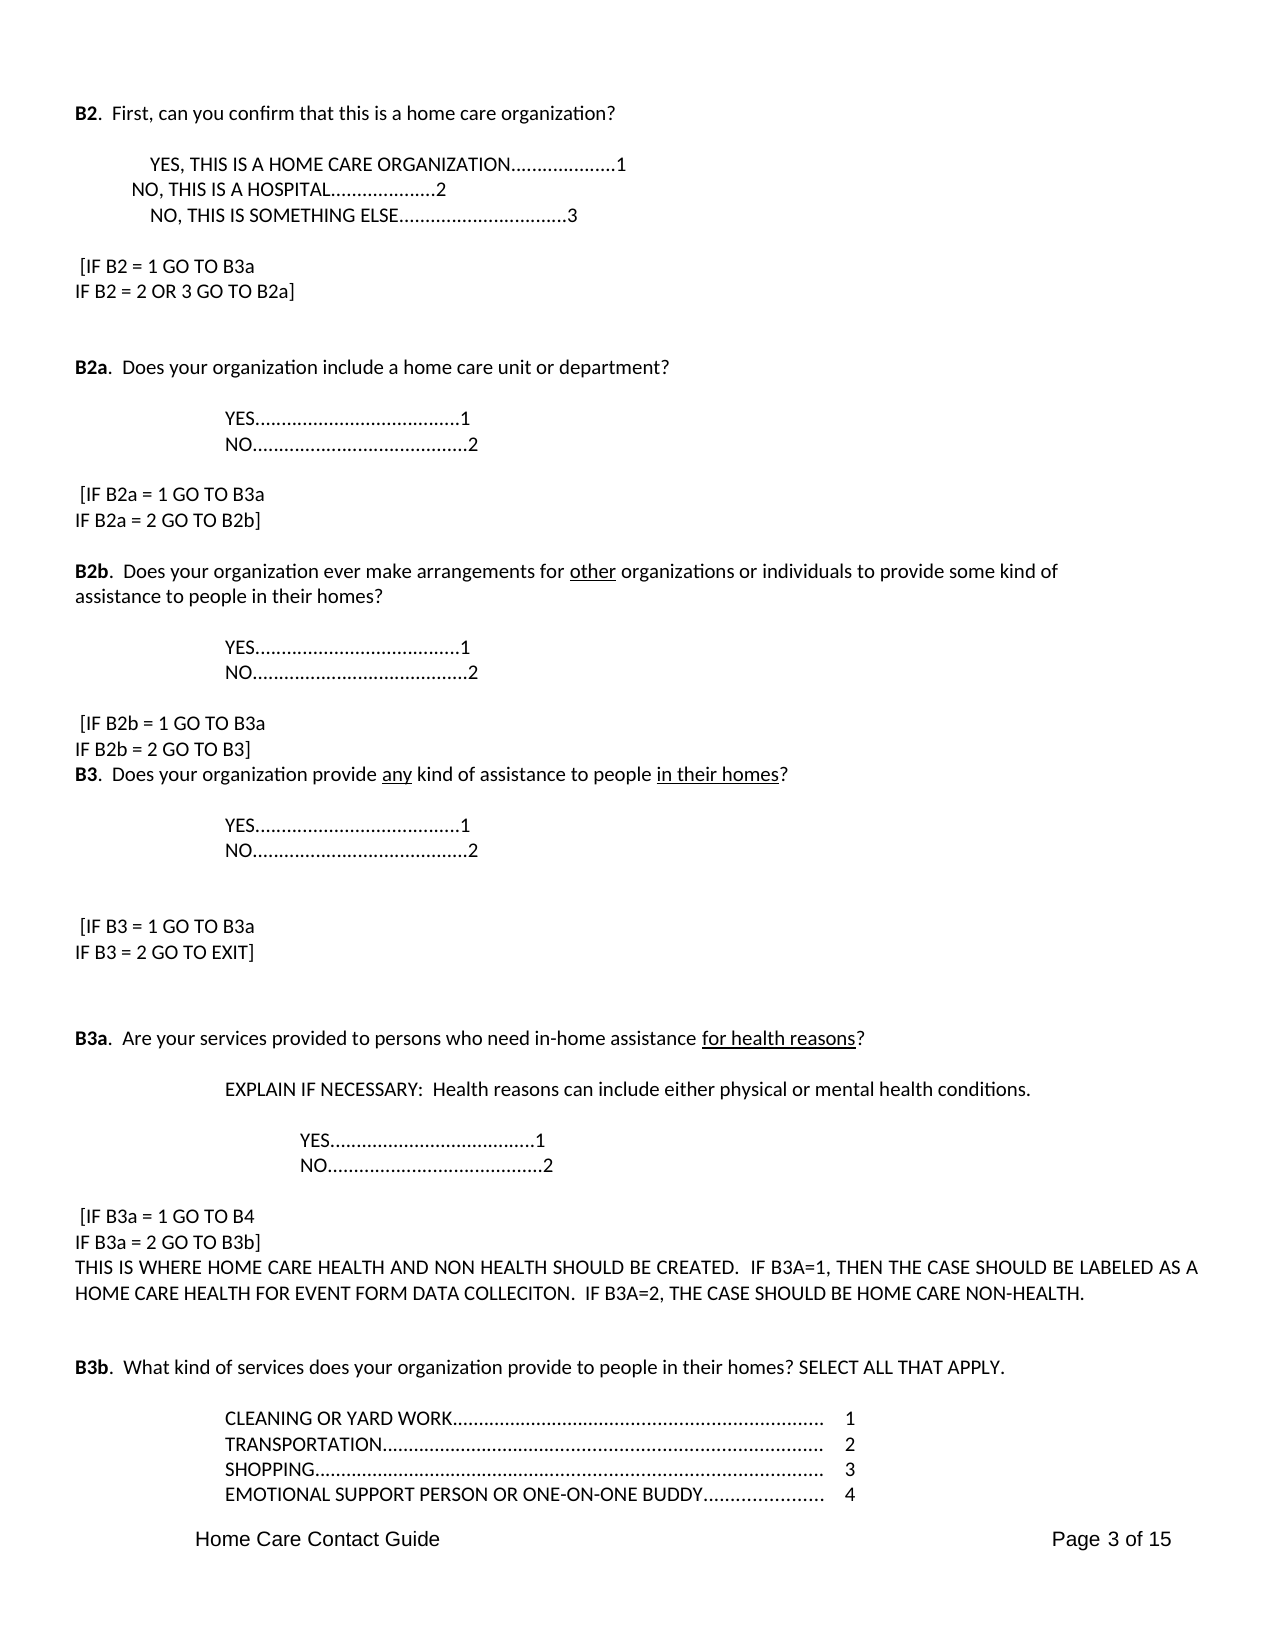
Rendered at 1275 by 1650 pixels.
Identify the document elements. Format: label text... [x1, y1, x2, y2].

text [IF B3 = 1 GO TO B3a [75, 914, 1200, 939]
text IF B2 = 2 OR 3 GO TO B2a] [75, 278, 1200, 304]
text NO, THIS IS A HOSPITAL....................2 [75, 177, 1200, 202]
text YES.......................................1 [75, 1127, 1200, 1153]
text EMOTIONAL SUPPORT PERSON OR ONE-ON-ONE BUDDY 4 [225, 1482, 1200, 1507]
text B3a. Are your services provided to persons who need in-home assistance for health reasons? [75, 1026, 1200, 1051]
text IF B3 = 2 GO TO EXIT] [75, 939, 1200, 964]
text NO.........................................2 [75, 837, 1200, 863]
text TRANSPORTATION 2 [225, 1431, 1200, 1456]
text CLEANING OR YARD WORK 1 [225, 1405, 1200, 1431]
text IF B3a = 2 GO TO B3b] [75, 1229, 1200, 1254]
text [IF B2b = 1 GO TO B3a [75, 710, 1200, 736]
text YES, THIS IS A HOME CARE ORGANIZATION....................1 [75, 151, 1200, 177]
text NO.........................................2 [75, 1153, 1200, 1178]
text [IF B2 = 1 GO TO B3a [75, 253, 1200, 278]
text IF B2b = 2 GO TO B3] [75, 736, 1200, 761]
text B2b. Does your organization ever make arrangements for other organizations or individuals to provide some kind of assistance to people in their homes? [75, 558, 1200, 609]
text NO.........................................2 [75, 431, 1200, 456]
text YES.......................................1 [75, 812, 1200, 837]
text SHOPPING 3 [225, 1456, 1200, 1482]
text NO, THIS IS SOMETHING ELSE................................3 [75, 202, 1200, 227]
text YES.......................................1 [75, 634, 1200, 659]
text [IF B2a = 1 GO TO B3a [75, 482, 1200, 507]
text YES.......................................1 [75, 405, 1200, 431]
text B2. First, can you confirm that this is a home care organization? [75, 100, 1200, 126]
text EXPLAIN IF NECESSARY: Health reasons can include either physical or mental health conditions. [75, 1076, 1200, 1102]
text THIS IS WHERE HOME CARE HEALTH AND NON HEALTH SHOULD BE CREATED. IF B3A=1, THEN THE CASE SHOULD BE LABELED AS A HOME CARE HEALTH FOR EVENT FORM DATA COLLECITON. IF B3A=2, THE CASE SHOULD BE HOME CARE NON-HEALTH. [75, 1254, 1200, 1305]
text [IF B3a = 1 GO TO B4 [75, 1203, 1200, 1229]
text B3. Does your organization provide any kind of assistance to people in their homes? [75, 761, 1200, 787]
text IF B2a = 2 GO TO B2b] [75, 507, 1200, 532]
text B3b. What kind of services does your organization provide to people in their homes? SELECT ALL THAT APPLY. [75, 1354, 1200, 1380]
text NO.........................................2 [75, 659, 1200, 685]
text B2a. Does your organization include a home care unit or department? [75, 354, 1200, 380]
